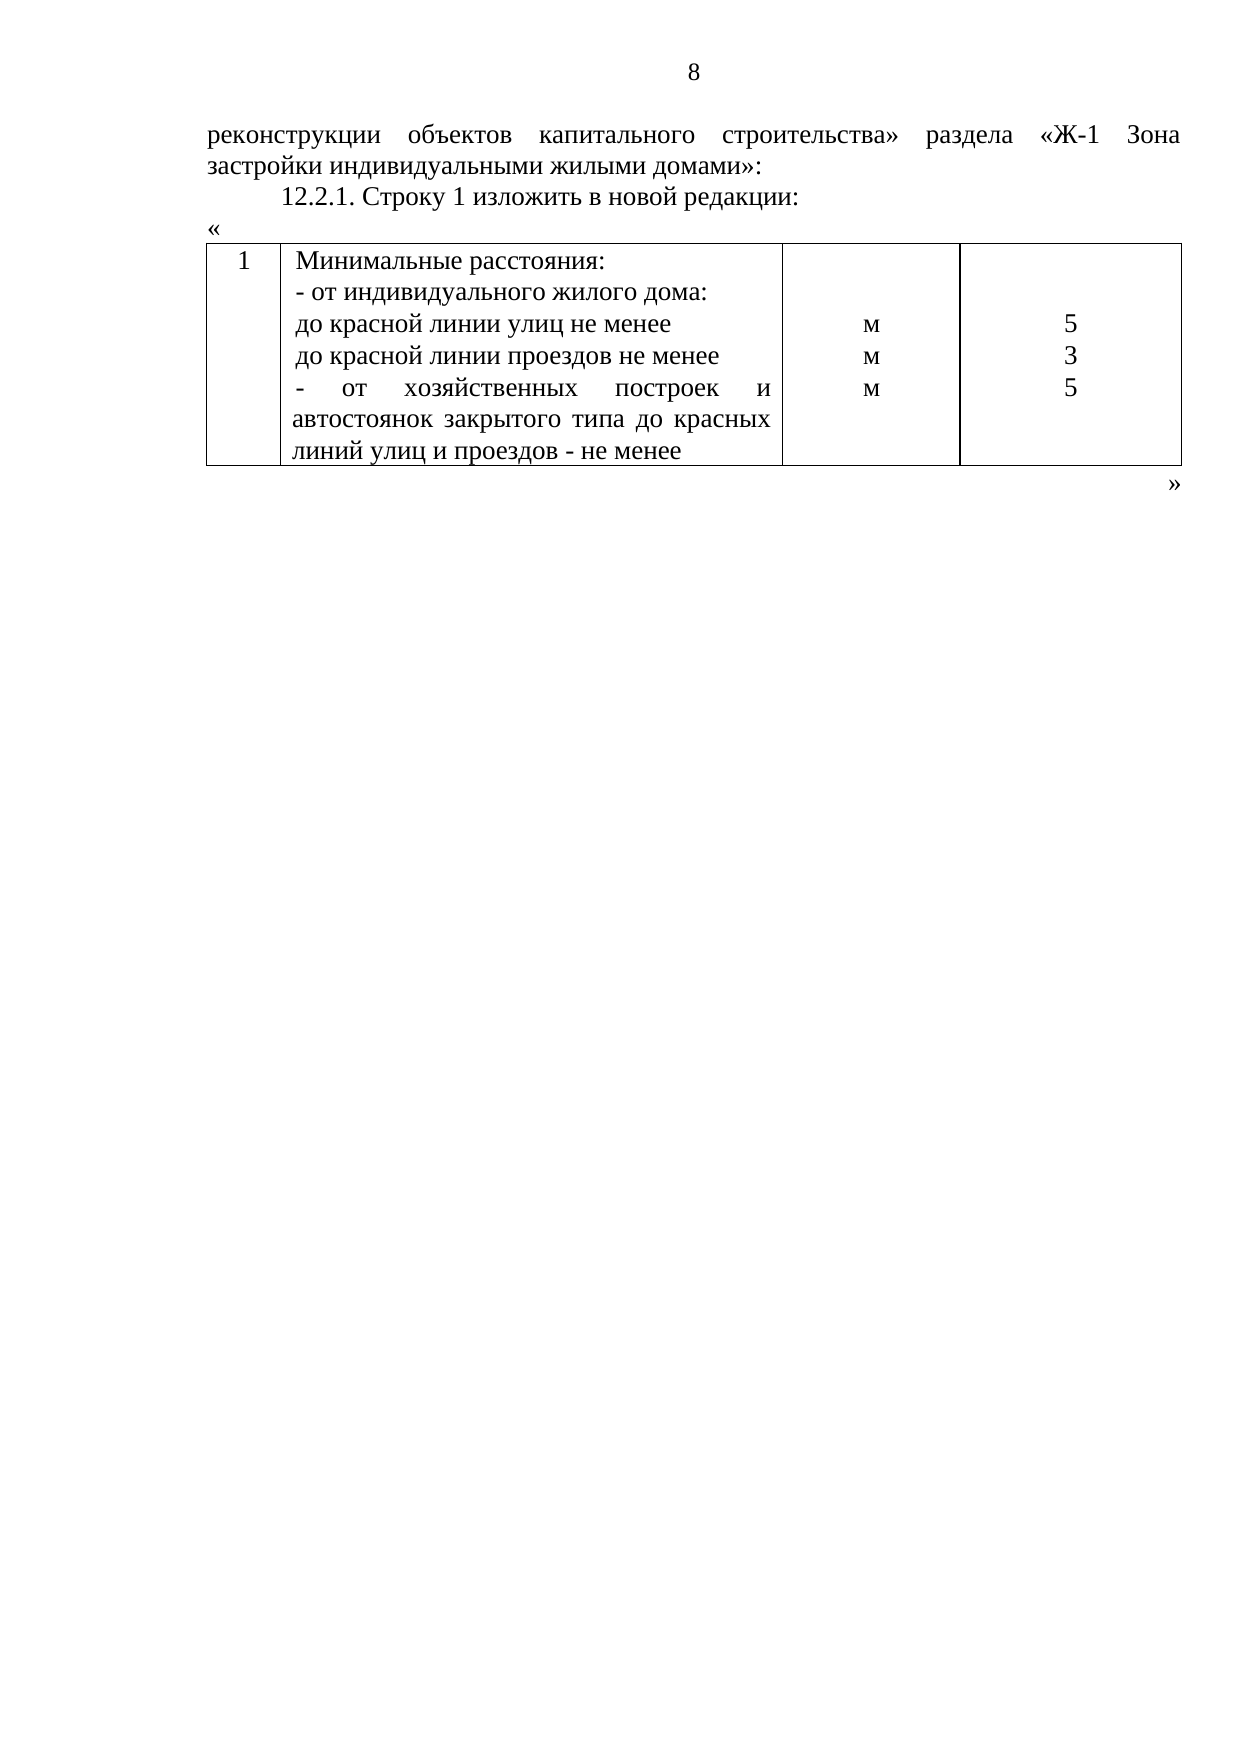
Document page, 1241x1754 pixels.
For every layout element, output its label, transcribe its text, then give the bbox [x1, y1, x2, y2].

table_cell 5 [961, 306, 1181, 338]
table_header 1 [207, 244, 280, 465]
table_cell - от хозяйственных построек и автостоянок закрытого типа до красных линий улиц и проездов - не менее [281, 370, 782, 465]
table_cell м [783, 370, 959, 465]
text » [207, 466, 1181, 497]
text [207, 118, 1181, 180]
table_cell м [783, 338, 959, 370]
table_header [961, 244, 1181, 306]
table_cell 3 [961, 338, 1181, 370]
table_header [783, 244, 959, 306]
text « [207, 212, 1181, 243]
table_cell 5 [961, 370, 1181, 465]
table_header Минимальные расстояния: - от индивидуального жилого дома: [281, 244, 782, 306]
text 12.2.1. Строку 1 изложить в новой редакции: [207, 180, 1181, 212]
table_cell до красной линии проездов не менее [281, 338, 782, 370]
table_cell до красной линии улиц не менее [281, 306, 782, 338]
table_cell м [783, 306, 959, 338]
